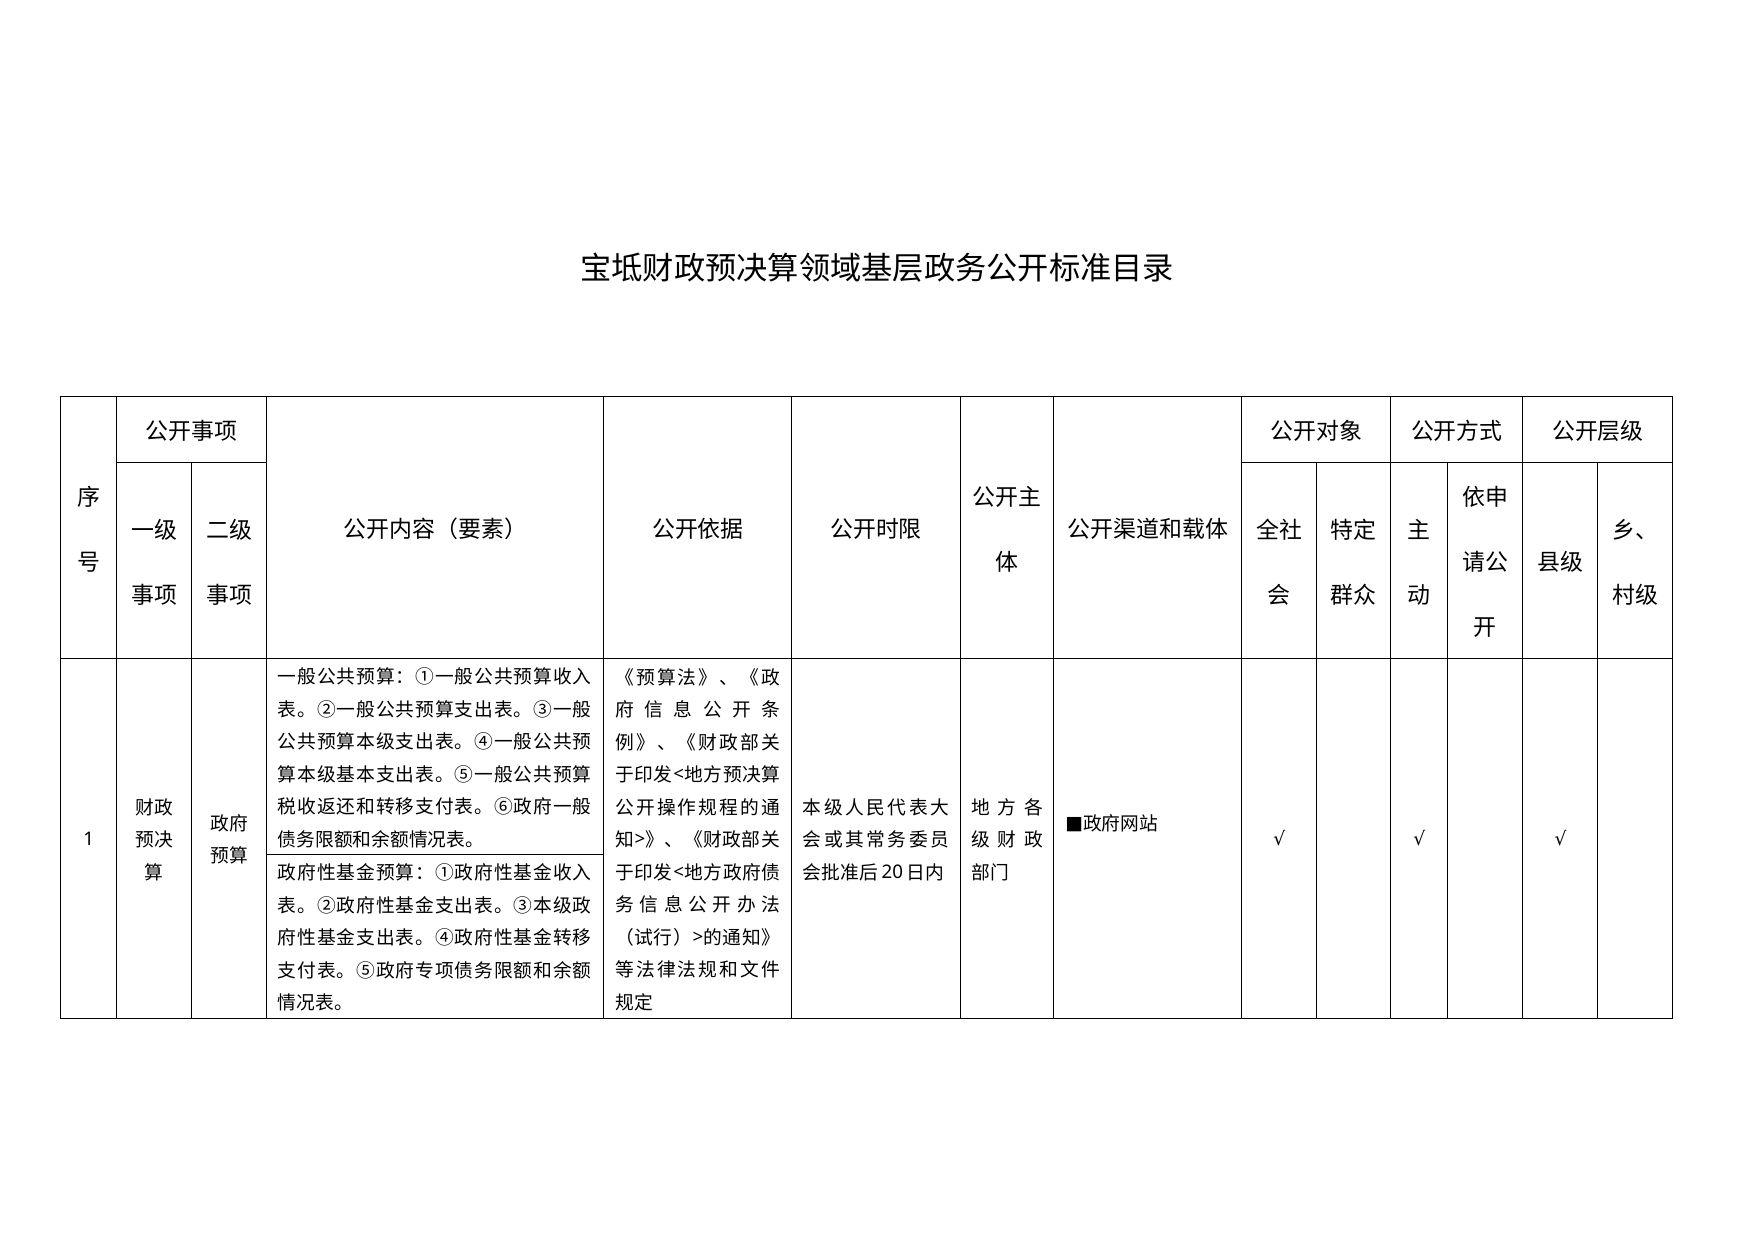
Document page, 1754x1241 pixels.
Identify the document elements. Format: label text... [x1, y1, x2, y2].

table_cell [1598, 659, 1672, 1018]
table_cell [792, 659, 960, 1018]
table_cell 依申请公开 [1448, 463, 1522, 658]
table_header 公开渠道和载体 [1054, 397, 1241, 658]
table_cell 主动 [1391, 463, 1447, 658]
table_cell 1 [61, 659, 116, 1018]
table_cell 乡、村级 [1598, 463, 1672, 658]
table_cell 县级 [1523, 463, 1597, 658]
table_header 公开层级 [1523, 397, 1672, 462]
table_cell √ [1523, 659, 1597, 1018]
table_cell 一般公共预算：①一般公共预算收入表。②一般公共预算支出表。③一般公共预算本级支出表。④一般公共预算本级基本支出表。⑤一般公共预算税收返还和转移支付表。⑥政府一般债务限额和余额情况表。 [267, 659, 603, 854]
table_header 公开时限 [792, 397, 960, 658]
table_cell √ [1391, 659, 1447, 1018]
table_cell 特定群众 [1317, 463, 1390, 658]
table_cell 政府性基金预算：①政府性基金收入表。②政府性基金支出表。③本级政府性基金支出表。④政府性基金转移支付表。⑤政府专项债务限额和余额情况表。 [267, 855, 603, 1018]
table_header 公开内容（要素） [267, 397, 603, 658]
table_header 公开主体 [961, 397, 1053, 658]
table_cell 政府预算 [192, 659, 266, 1018]
table_header 公开对象 [1242, 397, 1390, 462]
table_cell 财政预决算 [117, 659, 191, 1018]
table_header 序号 [61, 397, 116, 658]
table_cell √ [1242, 659, 1316, 1018]
table_header 公开事项 [117, 397, 266, 462]
table_header 公开方式 [1391, 397, 1522, 462]
table_cell 全社会 [1242, 463, 1316, 658]
table_cell 一级事项 [117, 463, 191, 658]
table_cell ■政府网站 [1054, 659, 1241, 1018]
table_cell [1317, 659, 1390, 1018]
table_cell [1448, 659, 1522, 1018]
subtitle 宝坻财政预决算领域基层政务公开标准目录 [150, 233, 1604, 298]
table_header 公开依据 [604, 397, 791, 658]
table_cell 地方各级财政部门 [961, 659, 1053, 1018]
table_cell 二级事项 [192, 463, 266, 658]
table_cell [604, 659, 791, 1018]
